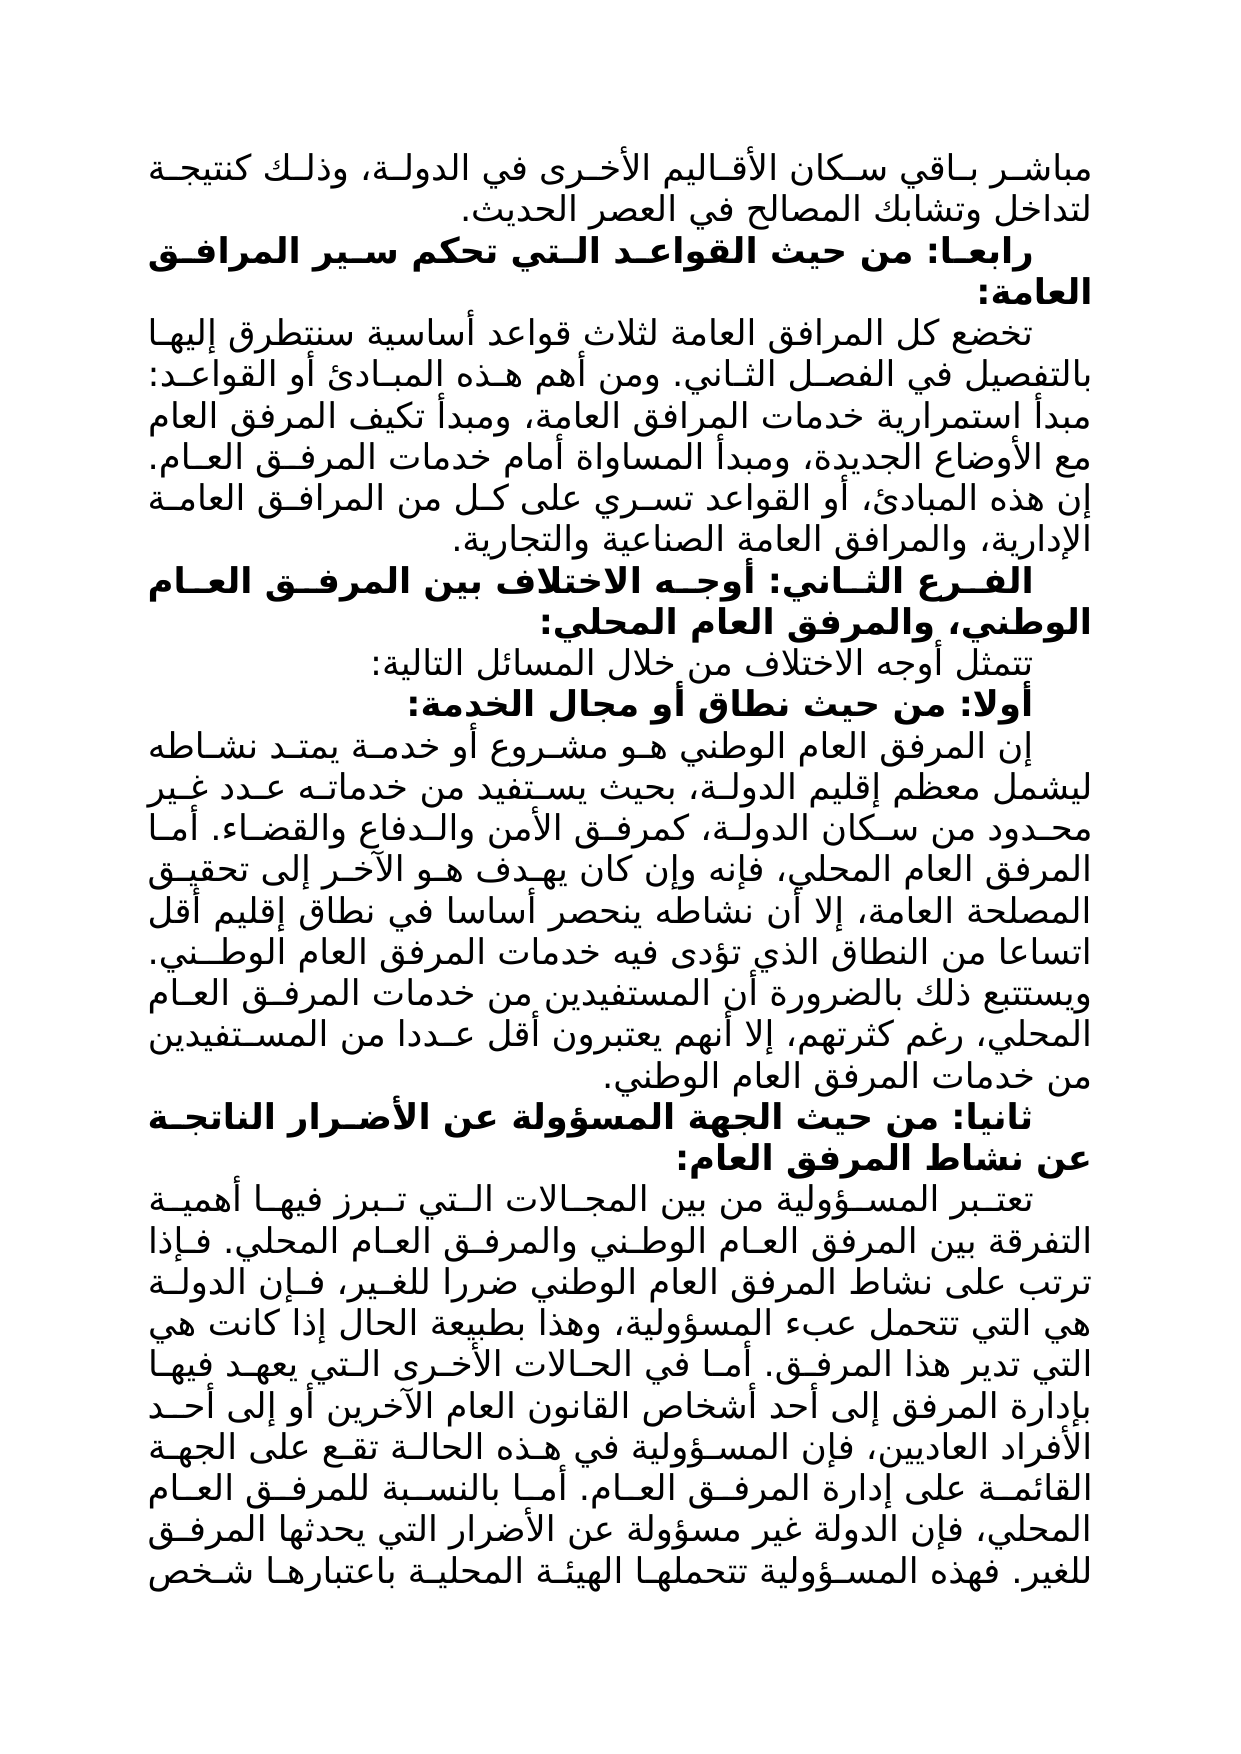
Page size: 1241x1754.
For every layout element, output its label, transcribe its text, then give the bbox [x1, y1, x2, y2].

text أولا: من حيث نطاق أو مجال الخدمة: [148, 684, 1093, 725]
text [148, 1179, 1093, 1591]
text تخضع كل المرافق العامة لثلاث قواعد أساسية سنتطرق إليها بالتفصيل في الفصل الثاني. ومن أهم هذه المبادئ أو القواعد: مبدأ استمرارية خدمات المرافق العامة، ومبدأ تكيف المرفق العام مع الأوضاع الجديدة، ومبدأ المساواة أمام خدمات المرفق العام. إن هذه المبادئ، أو القواعد تسري على كل من المرافق العامة الإدارية، والمرافق العامة الصناعية والتجارية. [148, 313, 1093, 560]
text تتمثل أوجه الاختلاف من خلال المسائل التالية: [148, 643, 1093, 684]
text إن المرفق العام الوطني هو مشروع أو خدمة يمتد نشاطه ليشمل معظم إقليم الدولة، بحيث يستفيد من خدماته عدد غير محدود من سكان الدولة، كمرفق الأمن والدفاع والقضاء. أما المرفق العام المحلي، فإنه وإن كان يهدف هو الآخر إلى تحقيق المصلحة العامة، إلا أن نشاطه ينحصر أساسا في نطاق إقليم أقل اتساعا من النطاق الذي تؤدى فيه خدمات المرفق العام الوطني. ويستتبع ذلك بالضرورة أن المستفيدين من خدمات المرفق العام المحلي، رغم كثرتهم، إلا أنهم يعتبرون أقل عددا من المستفيدين من خدمات المرفق العام الوطني. [148, 725, 1093, 1096]
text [148, 148, 1093, 230]
text الفرع الثاني: أوجه الاختلاف بين المرفق العام الوطني، والمرفق العام المحلي: [148, 560, 1093, 643]
text ثانيا: من حيث الجهة المسؤولة عن الأضرار الناتجة عن نشاط المرفق العام: [148, 1096, 1093, 1179]
text رابعا: من حيث القواعد التي تحكم سير المرافق العامة: [148, 230, 1093, 313]
